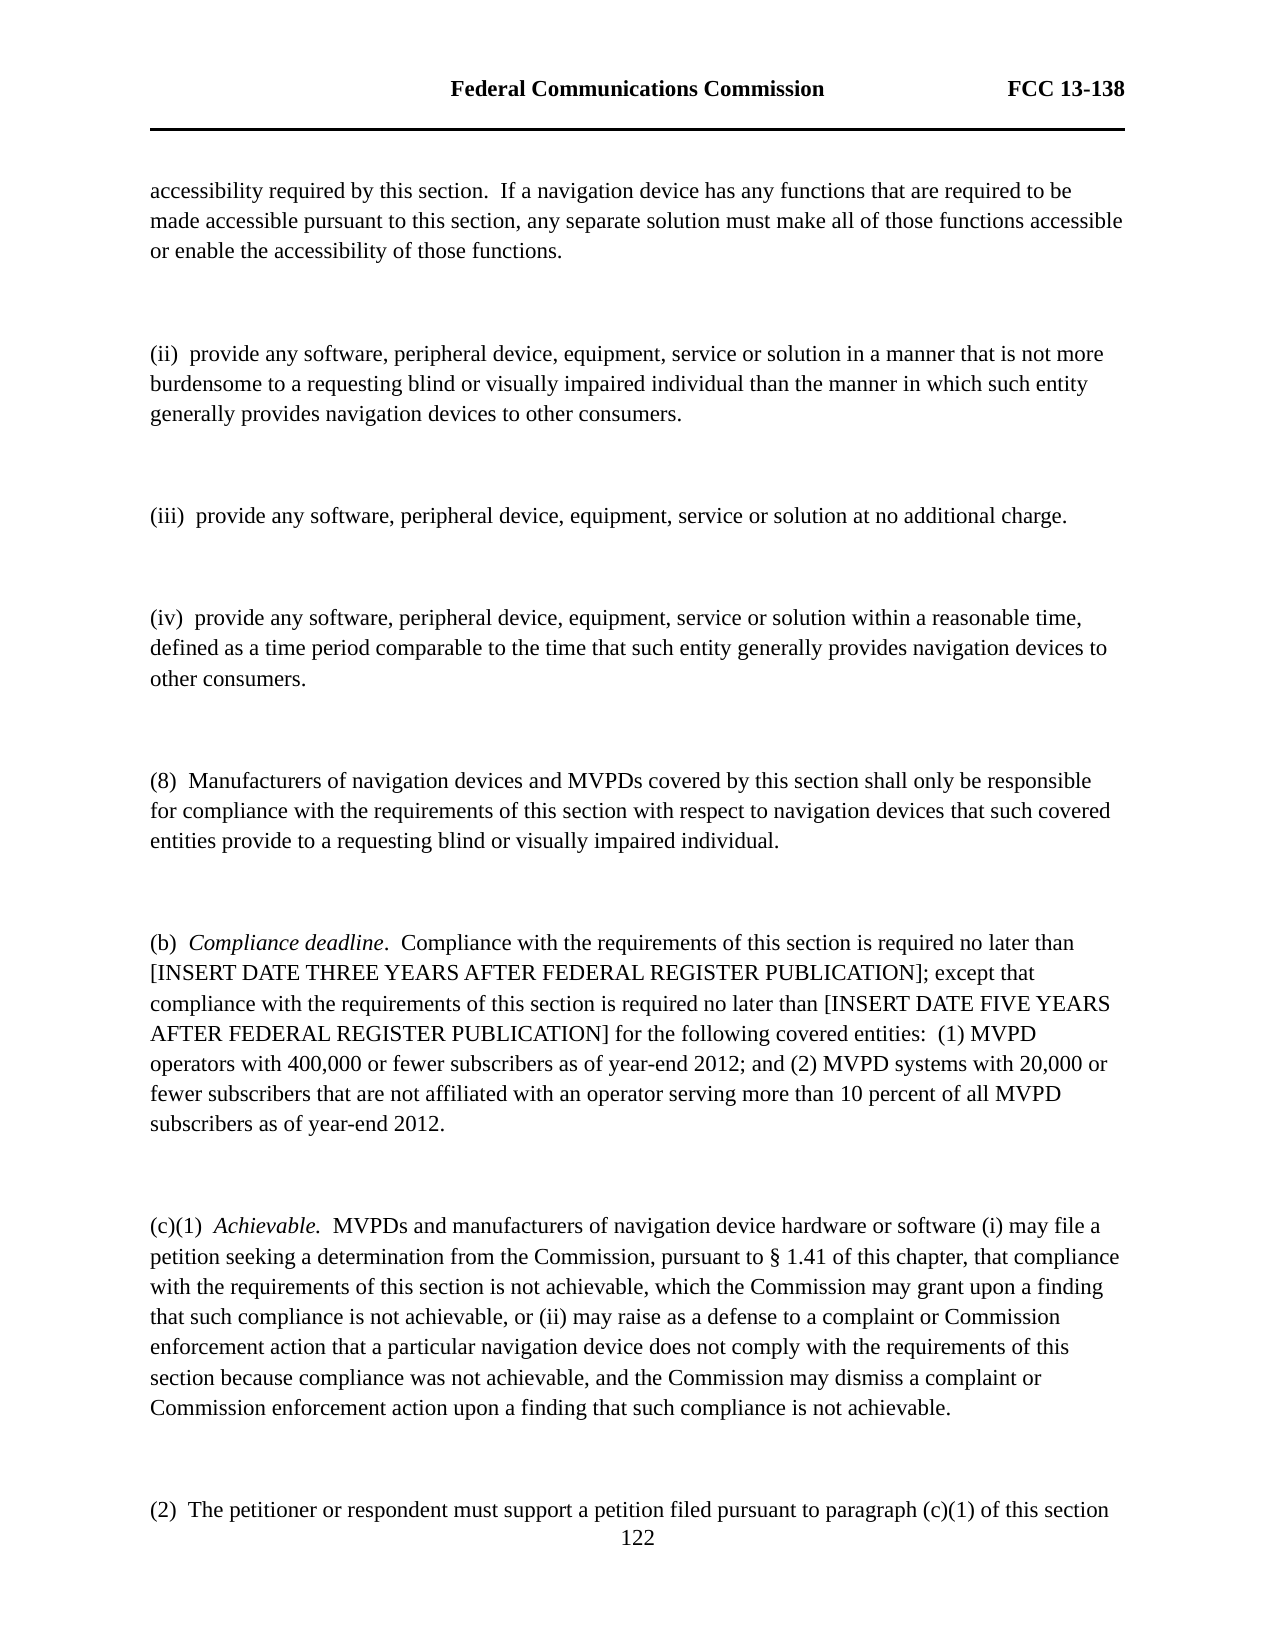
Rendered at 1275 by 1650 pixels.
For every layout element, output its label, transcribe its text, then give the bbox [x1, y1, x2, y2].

text (c)(1) Achievable. MVPDs and manufacturers of navigation device hardware or software (i) may file a petition seeking a determination from the Commission, pursuant to § 1.41 of this chapter, that compliance with the requirements of this section is not achievable, which the Commission may grant upon a finding that such compliance is not achievable, or (ii) may raise as a defense to a complaint or Commission enforcement action that a particular navigation device does not comply with the requirements of this section because compliance was not achievable, and the Commission may dismiss a complaint or Commission enforcement action upon a finding that such compliance is not achievable. [150, 1212, 1125, 1420]
text (8) Manufacturers of navigation devices and MVPDs covered by this section shall only be responsible for compliance with the requirements of this section with respect to navigation devices that such covered entities provide to a requesting blind or visually impaired individual. [150, 767, 1125, 853]
text (iv) provide any software, peripheral device, equipment, service or solution within a reasonable time, defined as a time period comparable to the time that such entity generally provides navigation devices to other consumers. [150, 604, 1125, 691]
text (ii) provide any software, peripheral device, equipment, service or solution in a manner that is not more burdensome to a requesting blind or visually impaired individual than the manner in which such entity generally provides navigation devices to other consumers. [150, 339, 1125, 426]
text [150, 1496, 1125, 1522]
text (iii) provide any software, peripheral device, equipment, service or solution at no additional charge. [150, 502, 1125, 528]
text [150, 177, 1125, 264]
text (b) Compliance deadline. Compliance with the requirements of this section is required no later than [INSERT DATE THREE YEARS AFTER FEDERAL REGISTER PUBLICATION]; except that compliance with the requirements of this section is required no later than [INSERT DATE FIVE YEARS AFTER FEDERAL REGISTER PUBLICATION] for the following covered entities: (1) MVPD operators with 400,000 or fewer subscribers as of year-end 2012; and (2) MVPD systems with 20,000 or fewer subscribers that are not affiliated with an operator serving more than 10 percent of all MVPD subscribers as of year-end 2012. [150, 929, 1125, 1137]
